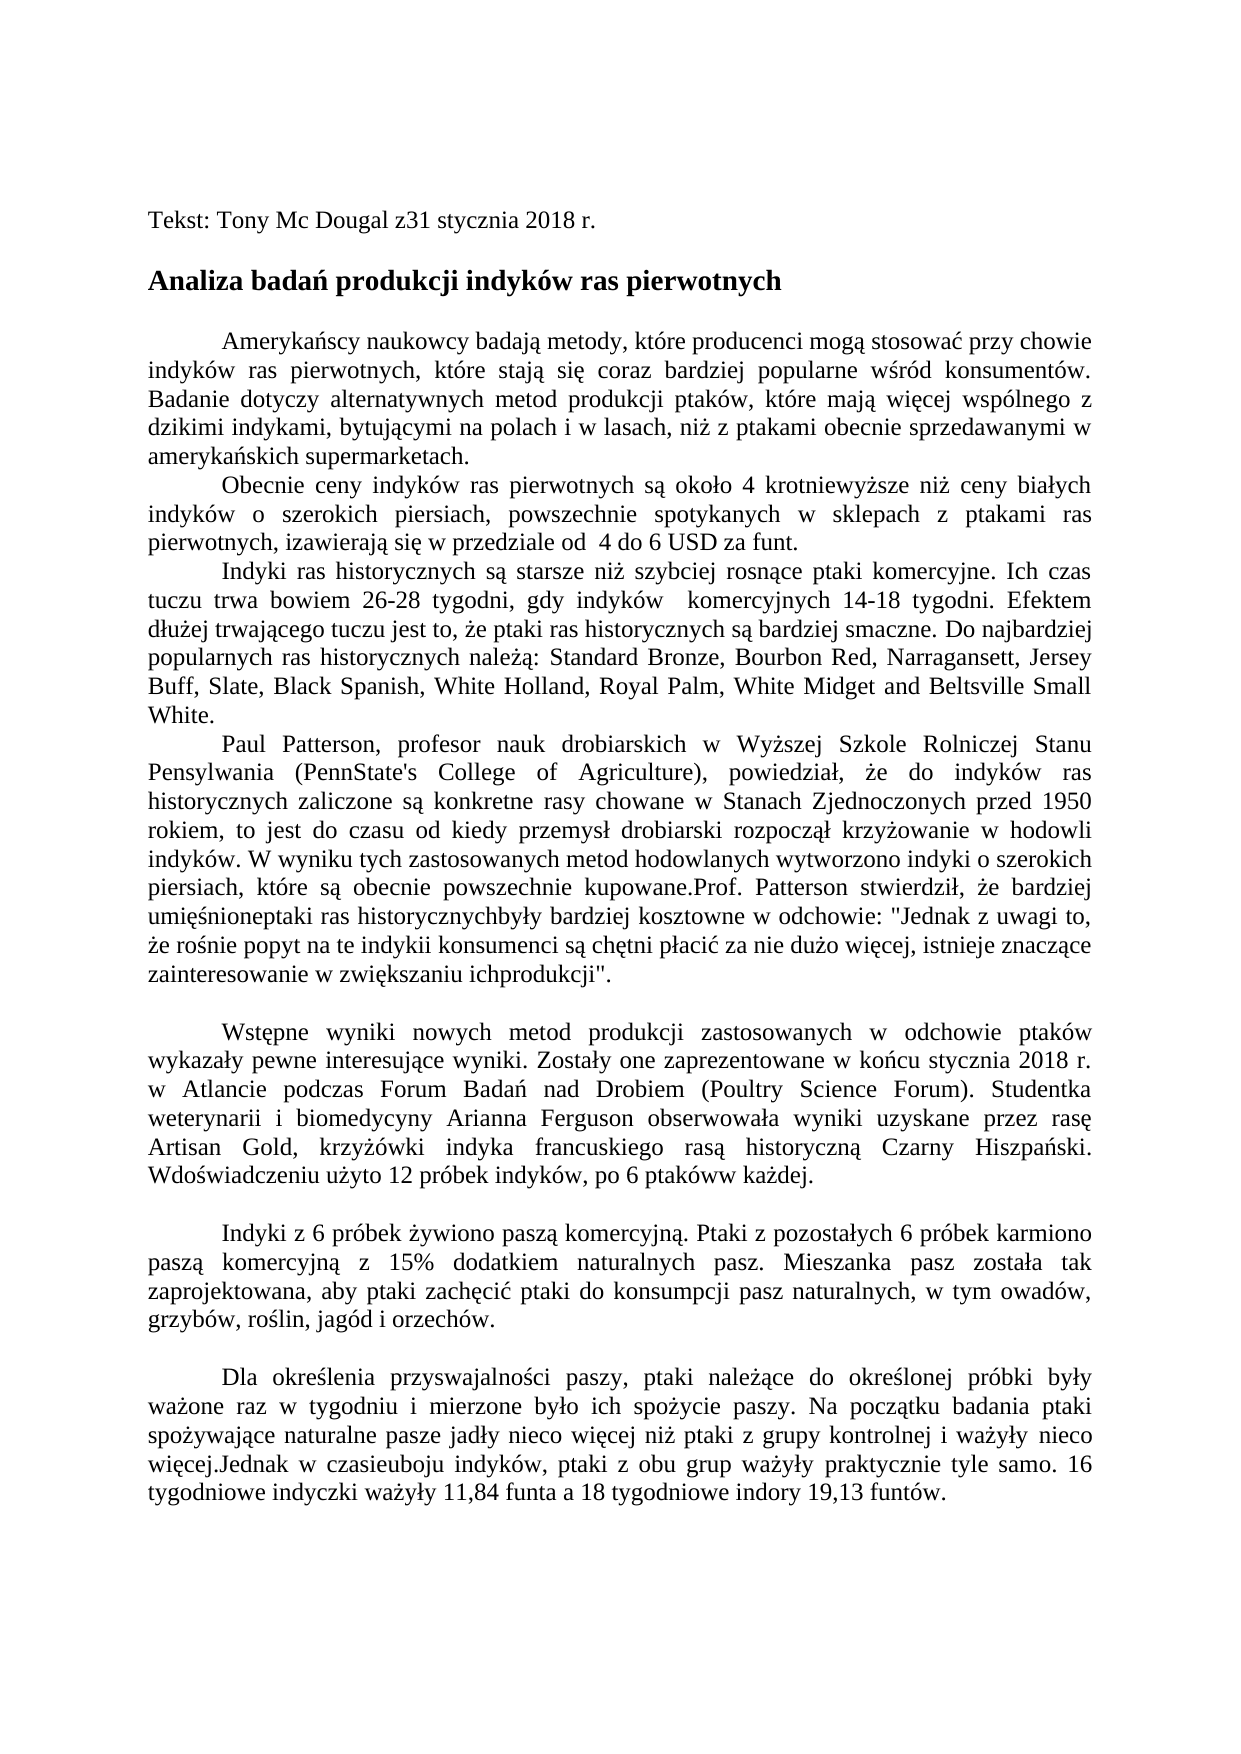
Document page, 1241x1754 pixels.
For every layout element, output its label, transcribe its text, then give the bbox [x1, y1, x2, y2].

text Amerykańscy naukowcy badają metody, które producenci mogą stosować przy chowie indyków ras pierwotnych, które stają się coraz bardziej popularne wśród konsumentów. Badanie dotyczy alternatywnych metod produkcji ptaków, które mają więcej wspólnego z dzikimi indykami, bytującymi na polach i w lasach, niż z ptakami obecnie sprzedawanymi w amerykańskich supermarketach. [148, 326, 1093, 470]
text Dla określenia przyswajalności paszy, ptaki należące do określonej próbki były ważone raz w tygodniu i mierzone było ich spożycie paszy. Na początku badania ptaki spożywające naturalne pasze jadły nieco więcej niż ptaki z grupy kontrolnej i ważyły ​​nieco więcej.Jednak w czasieuboju indyków, ptaki z obu grup ważyły ​​praktycznie tyle samo. 16 tygodniowe indyczki ważyły 11,84 funta a 18 tygodniowe indory 19,13 funtów. [148, 1362, 1093, 1506]
text Tekst: Tony Mc Dougal z31 stycznia 2018 r. [148, 206, 1093, 234]
text Analiza badań produkcji indyków ras pierwotnych [148, 263, 1093, 297]
text Obecnie ceny indyków ras pierwotnych są około 4 krotniewyższe niż ceny białych indyków o szerokich piersiach, powszechnie spotykanych w sklepach z ptakami ras pierwotnych, izawierają się w przedziale od 4 do 6 USD za funt. [148, 470, 1093, 556]
text Indyki z 6 próbek żywiono paszą komercyjną. Ptaki z pozostałych 6 próbek karmiono paszą komercyjną z 15% dodatkiem naturalnych pasz. Mieszanka pasz została tak zaprojektowana, aby ptaki zachęcić ptaki do konsumpcji pasz naturalnych, w tym owadów, grzybów, roślin, jagód i orzechów. [148, 1218, 1093, 1333]
text Paul Patterson, profesor nauk drobiarskich w Wyższej Szkole Rolniczej Stanu Pensylwania (PennState's College of Agriculture), powiedział, że do indyków ras historycznych zaliczone są konkretne rasy chowane w Stanach Zjednoczonych przed 1950 rokiem, to jest do czasu od kiedy przemysł drobiarski rozpoczął krzyżowanie w hodowli indyków. W wyniku tych zastosowanych metod hodowlanych wytworzono indyki o szerokich piersiach, które są obecnie powszechnie kupowane.Prof. Patterson stwierdził, że bardziej umięśnioneptaki ras historycznychbyły bardziej kosztowne w odchowie: "Jednak z uwagi to, że rośnie popyt na te indykii konsumenci są chętni płacić za nie dużo więcej, istnieje znaczące zainteresowanie w zwiększaniu ichprodukcji". [148, 729, 1093, 987]
text Indyki ras historycznych są starsze niż szybciej rosnące ptaki komercyjne. Ich czas tuczu trwa bowiem 26-28 tygodni, gdy indyków komercyjnych 14-18 tygodni. Efektem dłużej trwającego tuczu jest to, że ptaki ras historycznych są bardziej smaczne. Do najbardziej popularnych ras historycznych należą: Standard Bronze, Bourbon Red, Narragansett, Jersey Buff, Slate, Black Spanish, White Holland, Royal Palm, White Midget and Beltsville Small White. [148, 556, 1093, 729]
text Wstępne wyniki nowych metod produkcji zastosowanych w odchowie ptaków wykazały pewne interesujące wyniki. Zostały one zaprezentowane w końcu stycznia 2018 r. w Atlancie podczas Forum Badań nad Drobiem (Poultry Science Forum). Studentka weterynarii i biomedycyny Arianna Ferguson obserwowała wyniki uzyskane przez rasę Artisan Gold, krzyżówki indyka francuskiego rasą historyczną Czarny Hiszpański. Wdoświadczeniu użyto 12 próbek indyków, po 6 ptakóww każdej. [148, 1017, 1093, 1189]
